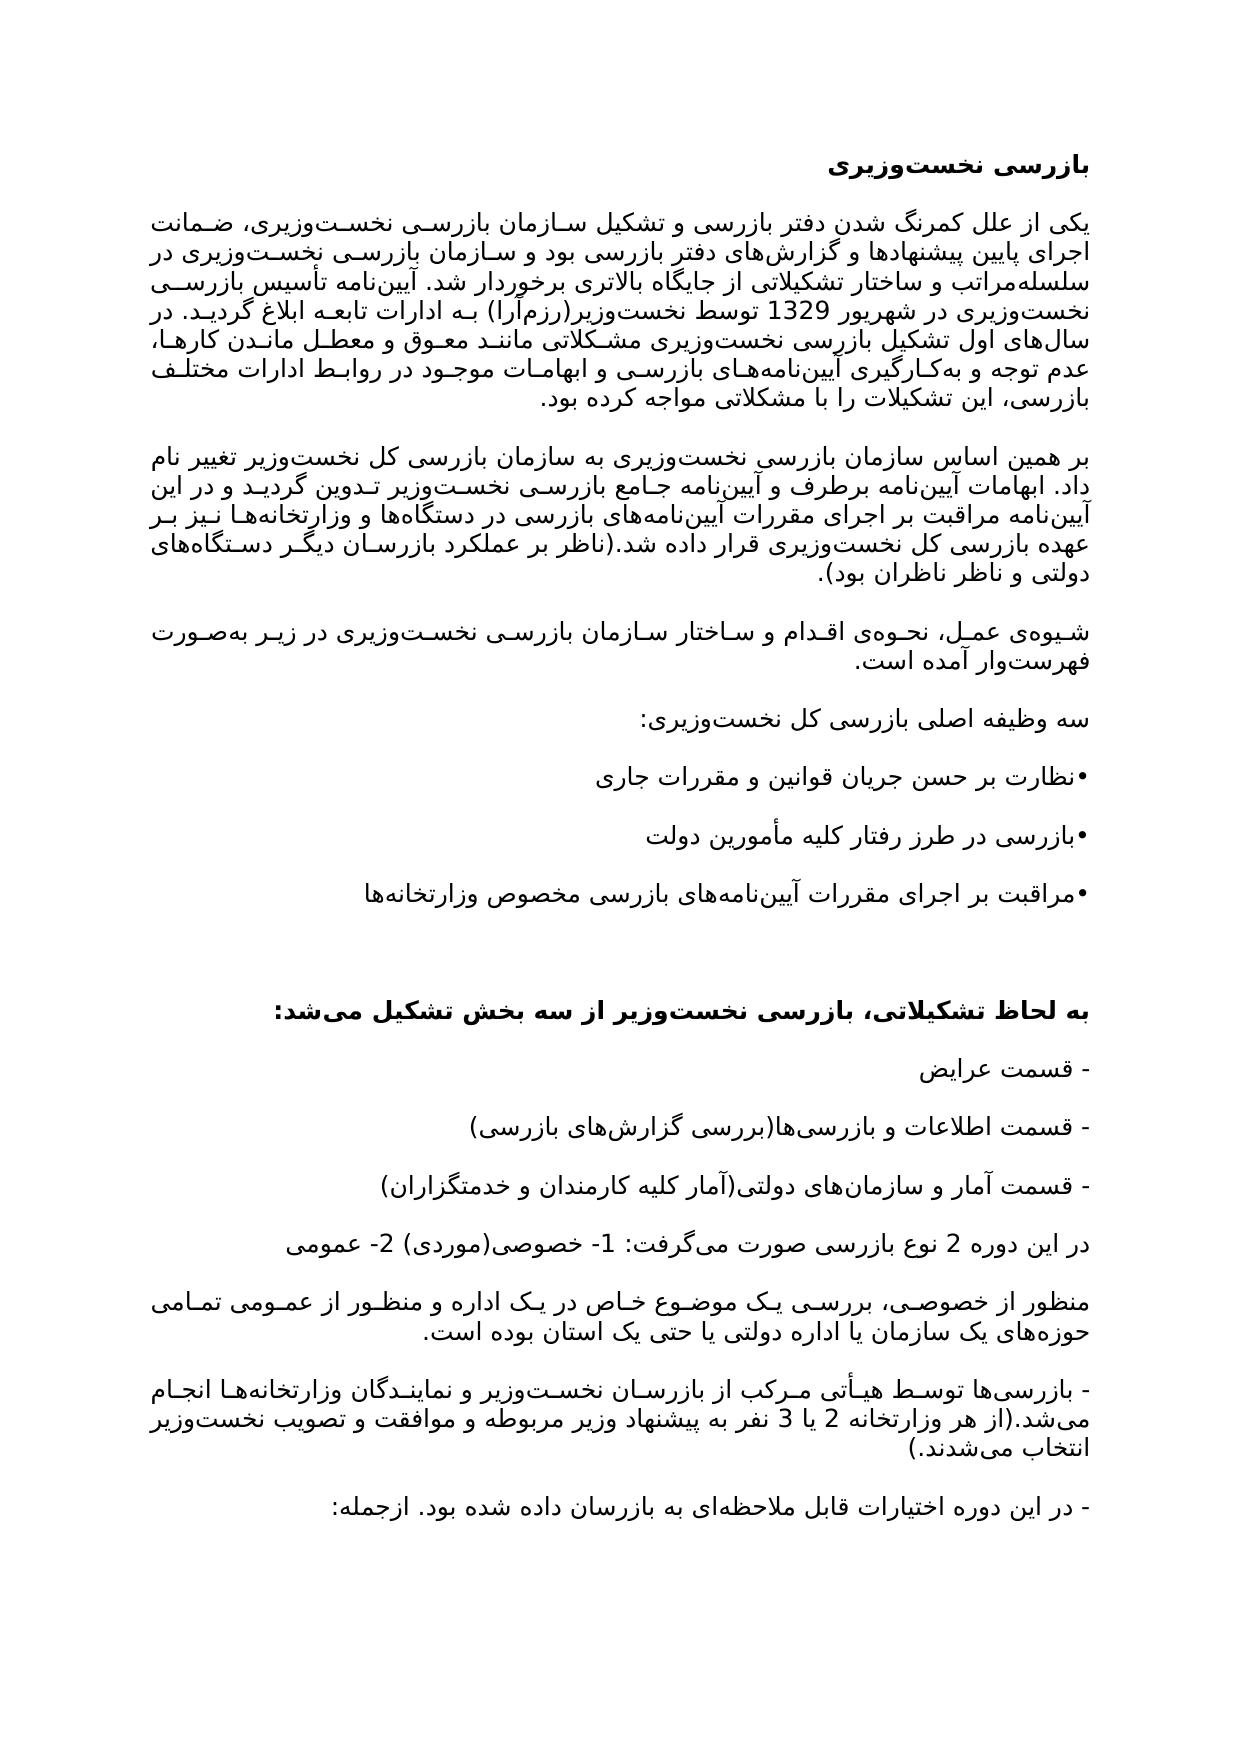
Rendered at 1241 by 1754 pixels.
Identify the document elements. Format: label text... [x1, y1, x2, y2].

text - در این دوره اختیارات قابل ملاحظه‌ای به بازرسان داده شده بود. ازجمله: [150, 1492, 1090, 1521]
text شیوه‌ی عمل، نحوه‌ی اقدام و ساختار سازمان بازرسی نخست‌وزیری در زیر به‌صورت فهرست‌وار آمده است. [150, 617, 1090, 675]
text - قسمت عرایض [150, 1054, 1090, 1083]
text - قسمت اطلاعات و بازرسی‌ها(بررسی گزارش‌های بازرسی) [150, 1112, 1090, 1142]
text به لحاظ تشکیلاتی، بازرسی نخست‌وزیر از سه بخش تشکیل می‌شد: [150, 996, 1090, 1025]
text - بازرسی‌ها توسط هیأتی مرکب از بازرسان نخست‌وزیر و نمایندگان وزارتخانه‌ها انجام می‌شد.(از هر وزارتخانه 2 یا 3 نفر به پیشنهاد وزیر مربوطه و موافقت و تصویب نخست‌وزیر انتخاب می‌شدند.) [150, 1375, 1090, 1462]
text یکی از علل کمرنگ شدن دفتر بازرسی و تشکیل سازمان بازرسی نخست‌وزیری، ضمانت اجرای پایین پیشنهادها و گزارش‌های دفتر بازرسی بود و سازمان بازرسی نخست‌وزیری در سلسله‌مراتب و ساختار تشکیلاتی از جایگاه بالاتری برخوردار شد. آیین‌نامه تأسیس بازرسی نخست‌وزیری در شهریور 1329 توسط نخست‌وزیر(رزم‌آرا) به ادارات تابعه ابلاغ گردید. در سال‌های اول تشکیل بازرسی نخست‌وزیری مشکلاتی مانند معوق و معطل ماندن کارها، عدم توجه و به‌کارگیری آیین‌نامه‌های بازرسی و ابهامات موجود در روابط ادارات مختلف بازرسی، این تشکیلات را با مشکلاتی مواجه کرده بود. [150, 208, 1090, 412]
text •نظارت بر حسن جریان قوانین و مقررات جاری [150, 762, 1090, 792]
text بر همین اساس سازمان بازرسی نخست‌وزیری به سازمان بازرسی کل نخست‌وزیر تغییر نام داد. ابهامات آیین‌نامه برطرف و آیین‌نامه جامع بازرسی نخست‌وزیر تدوین گردید و در این آیین‌نامه مراقبت بر اجرای مقررات آیین‌نامه‌های بازرسی در دستگاه‌ها و وزارتخانه‌ها نیز بر عهده بازرسی کل نخست‌وزیری قرار داده شد.(ناظر بر عملکرد بازرسان دیگر دستگاه‌های دولتی و ناظر ناظران بود). [150, 442, 1090, 587]
text - قسمت آمار و سازمان‌های دولتی(آمار کلیه کارمندان و خدمتگزاران) [150, 1171, 1090, 1200]
text منظور از خصوصی، بررسی یک موضوع خاص در یک اداره و منظور از عمومی تمامی حوزه‌های یک سازمان یا اداره دولتی یا حتی یک استان بوده است. [150, 1287, 1090, 1346]
text •مراقبت بر اجرای مقررات آیین‌نامه‌های بازرسی مخصوص وزارتخانه‌ها [150, 879, 1090, 908]
text بازرسی نخست‌وزیری [150, 150, 1090, 179]
text •بازرسی در طرز رفتار کلیه مأمورین دولت [150, 821, 1090, 850]
text سه وظیفه اصلی بازرسی کل نخست‌وزیری: [150, 704, 1090, 733]
text در این دوره 2 نوع بازرسی صورت می‌گرفت: 1- خصوصی(موردی) 2- عمومی [150, 1229, 1090, 1258]
